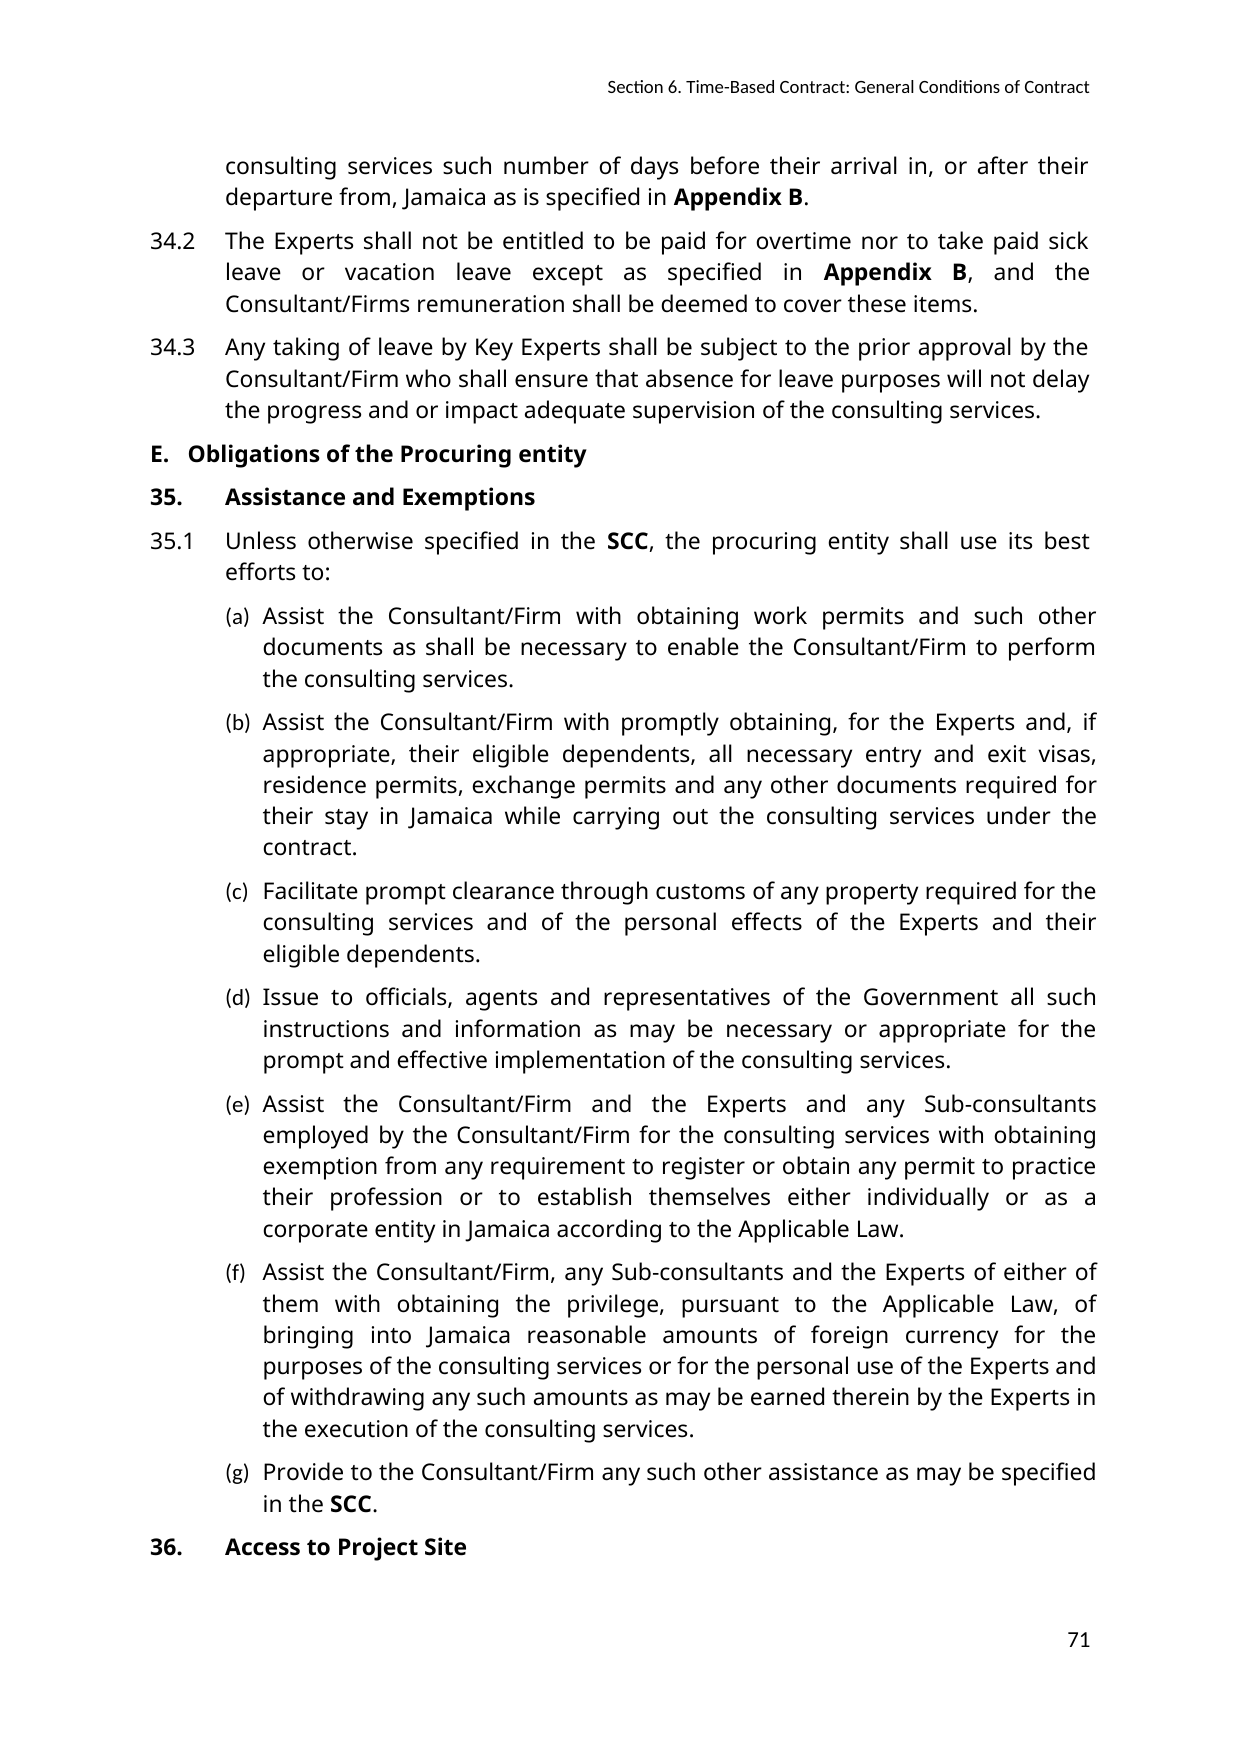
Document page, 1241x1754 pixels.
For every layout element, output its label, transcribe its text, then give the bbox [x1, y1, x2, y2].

list Unless otherwise specified in the SCC, the procuring entity shall use its best efforts to: [150, 525, 1090, 587]
list Assistance and Exemptions [150, 481, 1090, 512]
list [150, 150, 1090, 212]
list Assist the Consultant/Firm and the Experts and any Sub-consultants employed by the Consultant/Firm for the consulting services with obtaining exemption from any requirement to register or obtain any permit to practice their profession or to establish themselves either individually or as a corporate entity in Jamaica according to the Applicable Law. [225, 1087, 1098, 1244]
list Assist the Consultant/Firm with promptly obtaining, for the Experts and, if appropriate, their eligible dependents, all necessary entry and exit visas, residence permits, exchange permits and any other documents required for their stay in Jamaica while carrying out the consulting services under the contract. [225, 706, 1098, 862]
list Assist the Consultant/Firm, any Sub-consultants and the Experts of either of them with obtaining the privilege, pursuant to the Applicable Law, of bringing into Jamaica reasonable amounts of foreign currency for the purposes of the consulting services or for the personal use of the Experts and of withdrawing any such amounts as may be earned therein by the Experts in the execution of the consulting services. [225, 1256, 1098, 1444]
list Access to Project Site [150, 1531, 1090, 1562]
list Facilitate prompt clearance through customs of any property required for the consulting services and of the personal effects of the Experts and their eligible dependents. [225, 875, 1098, 969]
list Issue to officials, agents and representatives of the Government all such instructions and information as may be necessary or appropriate for the prompt and effective implementation of the consulting services. [225, 981, 1098, 1075]
list Any taking of leave by Key Experts shall be subject to the prior approval by the Consultant/Firm who shall ensure that absence for leave purposes will not delay the progress and or impact adequate supervision of the consulting services. [150, 331, 1090, 425]
list Obligations of the Procuring entity [150, 437, 1090, 469]
list Assist the Consultant/Firm with obtaining work permits and such other documents as shall be necessary to enable the Consultant/Firm to perform the consulting services. [225, 600, 1098, 694]
list The Experts shall not be entitled to be paid for overtime nor to take paid sick leave or vacation leave except as specified in Appendix B, and the Consultant/Firms remuneration shall be deemed to cover these items. [150, 225, 1090, 319]
list Provide to the Consultant/Firm any such other assistance as may be specified in the SCC. [225, 1456, 1098, 1519]
